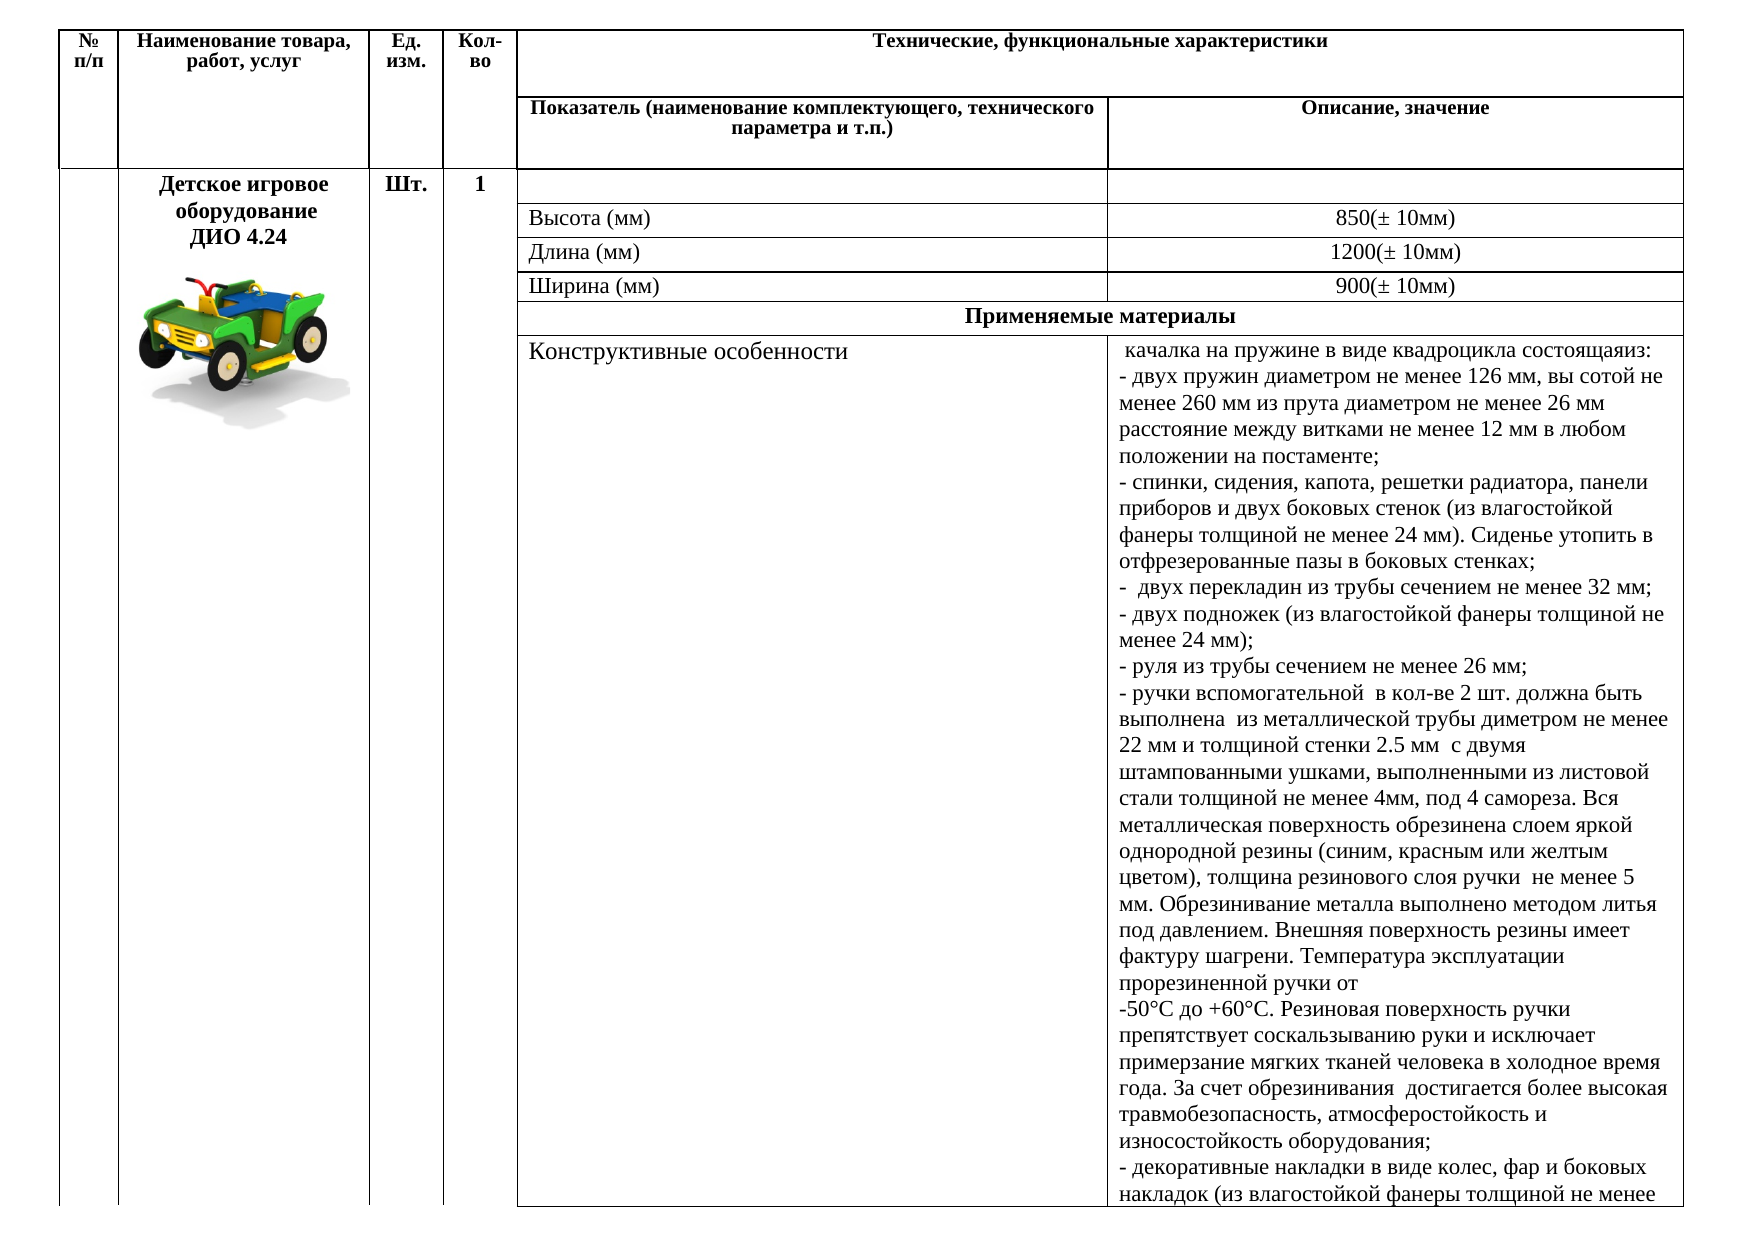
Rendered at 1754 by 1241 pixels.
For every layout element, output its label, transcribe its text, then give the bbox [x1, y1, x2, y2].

table_cell [518, 170, 1107, 203]
table_header № п/п [60, 31, 117, 168]
table_header Ед. изм. [370, 31, 442, 168]
picture [126, 249, 350, 431]
table_cell 1 [443, 169, 517, 1206]
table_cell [1108, 336, 1683, 1206]
table_header Наименование товара, работ, услуг [119, 31, 368, 168]
table_cell Показатель (наименование комплектующего, технического параметра и т.п.) [518, 98, 1107, 168]
table_cell Длина (мм) [518, 238, 1107, 271]
table_cell [60, 169, 118, 1206]
table_cell Шт. [369, 169, 443, 1206]
table_cell Описание, значение [1109, 98, 1683, 168]
table_header Технические, функциональные характеристики [518, 31, 1683, 96]
table_cell Применяемые материалы [518, 302, 1683, 335]
table_cell 850(± 10мм) [1108, 204, 1683, 237]
table_cell Ширина (мм) [518, 273, 1107, 301]
table_cell [1108, 170, 1683, 203]
table_cell 900(± 10мм) [1108, 273, 1683, 301]
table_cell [518, 336, 1107, 1206]
table_header Кол-во [444, 31, 516, 168]
table_cell Детское игровое оборудование ДИО 4.24 [118, 169, 369, 1206]
table_cell 1200(± 10мм) [1108, 238, 1683, 271]
table_cell Высота (мм) [518, 204, 1107, 237]
